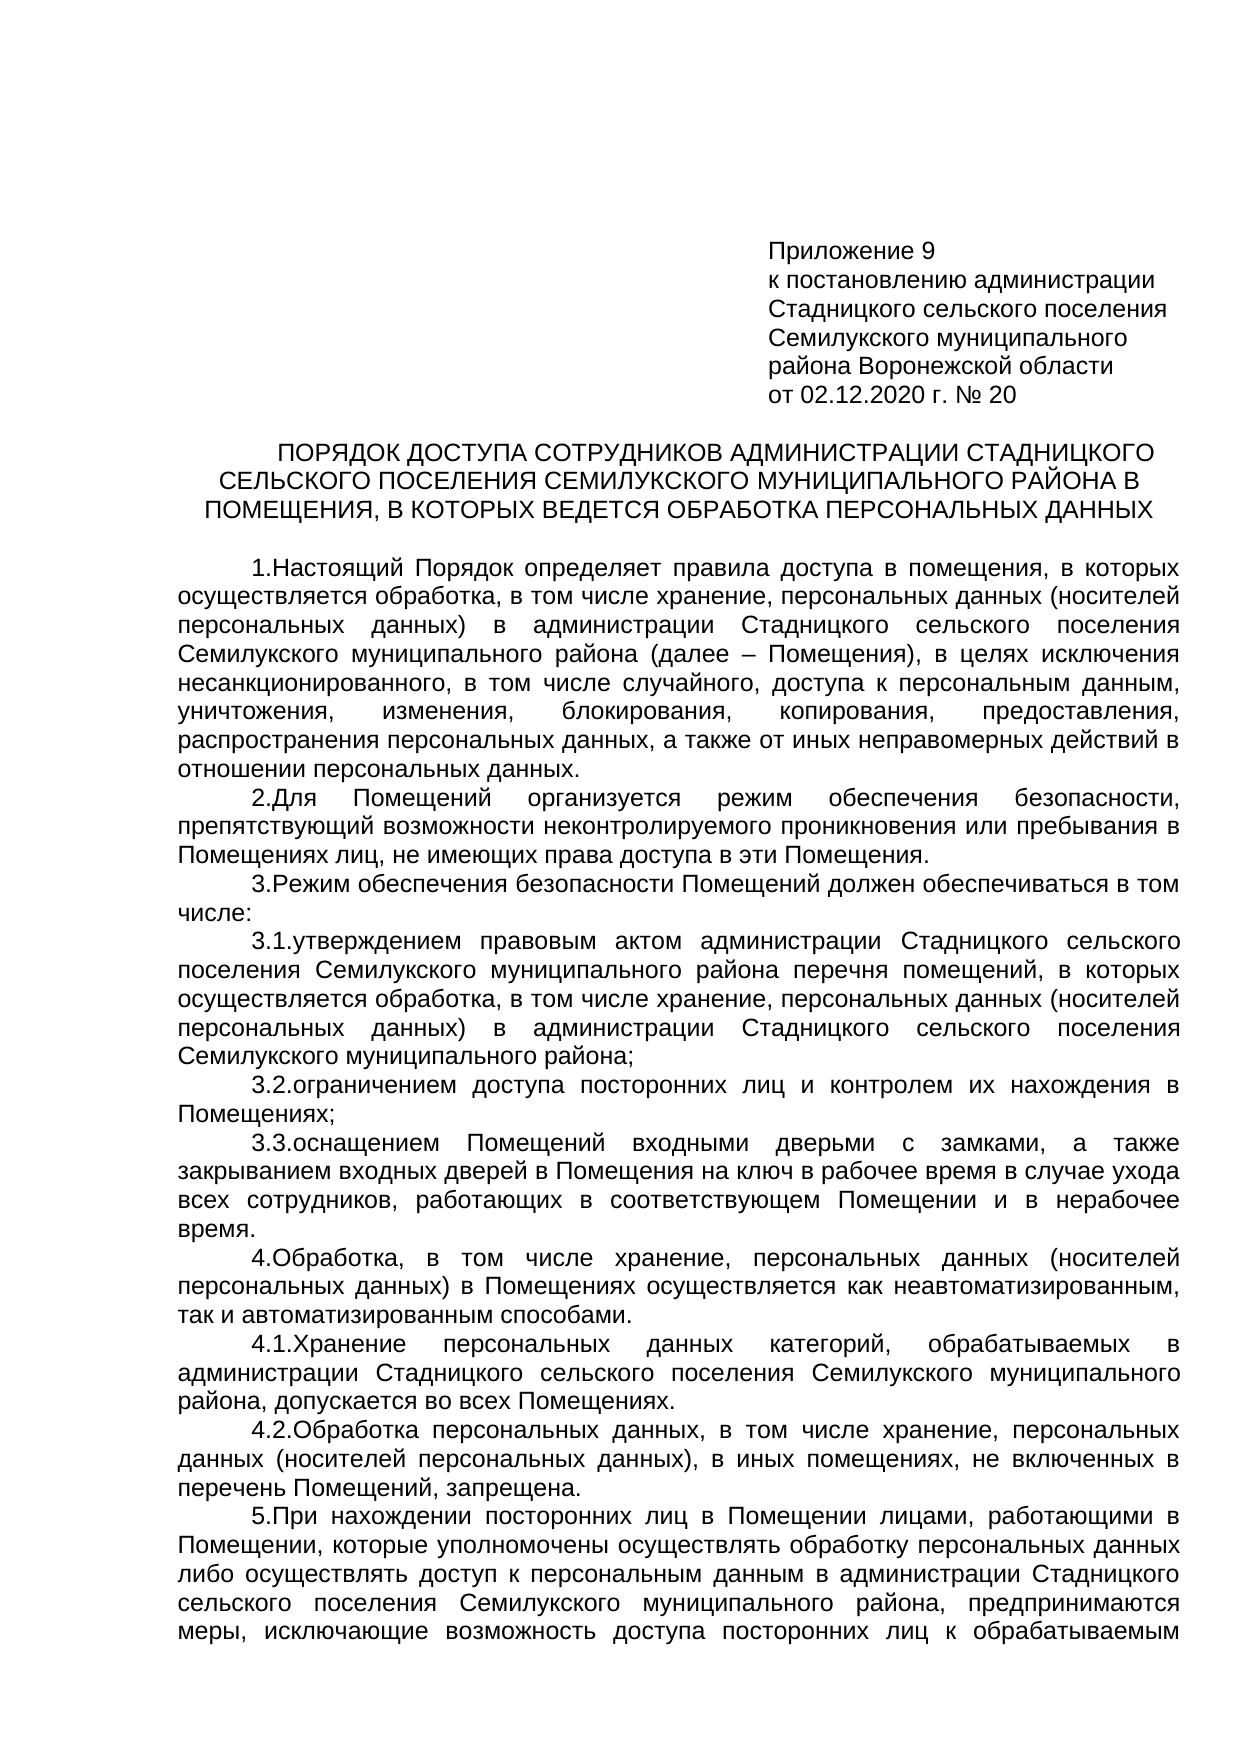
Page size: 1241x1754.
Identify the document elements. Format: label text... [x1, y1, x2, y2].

text ПОРЯДОК ДОСТУПА СОТРУДНИКОВ АДМИНИСТРАЦИИ СТАДНИЦКОГО СЕЛЬСКОГО ПОСЕЛЕНИЯ СЕМИЛУКСКОГО МУНИЦИПАЛЬНОГО РАЙОНА В ПОМЕЩЕНИЯ, В КОТОРЫХ ВЕДЕТСЯ ОБРАБОТКА ПЕРСОНАЛЬНЫХ ДАННЫХ [177, 437, 1181, 524]
list 4.2.Обработка персональных данных, в том числе хранение, персональных данных (носителей персональных данных), в иных помещениях, не включенных в перечень Помещений, запрещена. [177, 1415, 1181, 1501]
list 2.Для Помещений организуется режим обеспечения безопасности, препятствующий возможности неконтролируемого проникновения или пребывания в Помещениях лиц, не имеющих права доступа в эти Помещения. [177, 782, 1181, 869]
list 3.2.ограничением доступа посторонних лиц и контролем их нахождения в Помещениях; [177, 1070, 1181, 1127]
text района Воронежской области [177, 351, 1181, 380]
text Семилукского муниципального [177, 322, 1181, 351]
list 3.Режим обеспечения безопасности Помещений должен обеспечиваться в том числе: [177, 869, 1181, 926]
list 1.Настоящий Порядок определяет правила доступа в помещения, в которых осуществляется обработка, в том числе хранение, персональных данных (носителей персональных данных) в администрации Стадницкого сельского поселения Семилукского муниципального района (далее – Помещения), в целях исключения несанкционированного, в том числе случайного, доступа к персональным данным, уничтожения, изменения, блокирования, копирования, предоставления, распространения персональных данных, а также от иных неправомерных действий в отношении персональных данных. [177, 552, 1181, 782]
text Приложение 9 [177, 236, 1181, 265]
text Стадницкого сельского поселения [177, 294, 1181, 322]
list 3.3.оснащением Помещений входными дверьми с замками, а также закрыванием входных дверей в Помещения на ключ в рабочее время в случае ухода всех сотрудников, работающих в соответствующем Помещении и в нерабочее время. [177, 1127, 1181, 1242]
list 4.Обработка, в том числе хранение, персональных данных (носителей персональных данных) в Помещениях осуществляется как неавтоматизированным, так и автоматизированным способами. [177, 1242, 1181, 1329]
list 3.1.утверждением правовым актом администрации Стадницкого сельского поселения Семилукского муниципального района перечня помещений, в которых осуществляется обработка, в том числе хранение, персональных данных (носителей персональных данных) в администрации Стадницкого сельского поселения Семилукского муниципального района; [177, 926, 1181, 1070]
list 4.1.Хранение персональных данных категорий, обрабатываемых в администрации Стадницкого сельского поселения Семилукского муниципального района, допускается во всех Помещениях. [177, 1329, 1181, 1415]
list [177, 1501, 1181, 1645]
text к постановлению администрации [177, 265, 1181, 294]
text от 02.12.2020 г. № 20 [177, 380, 1181, 409]
